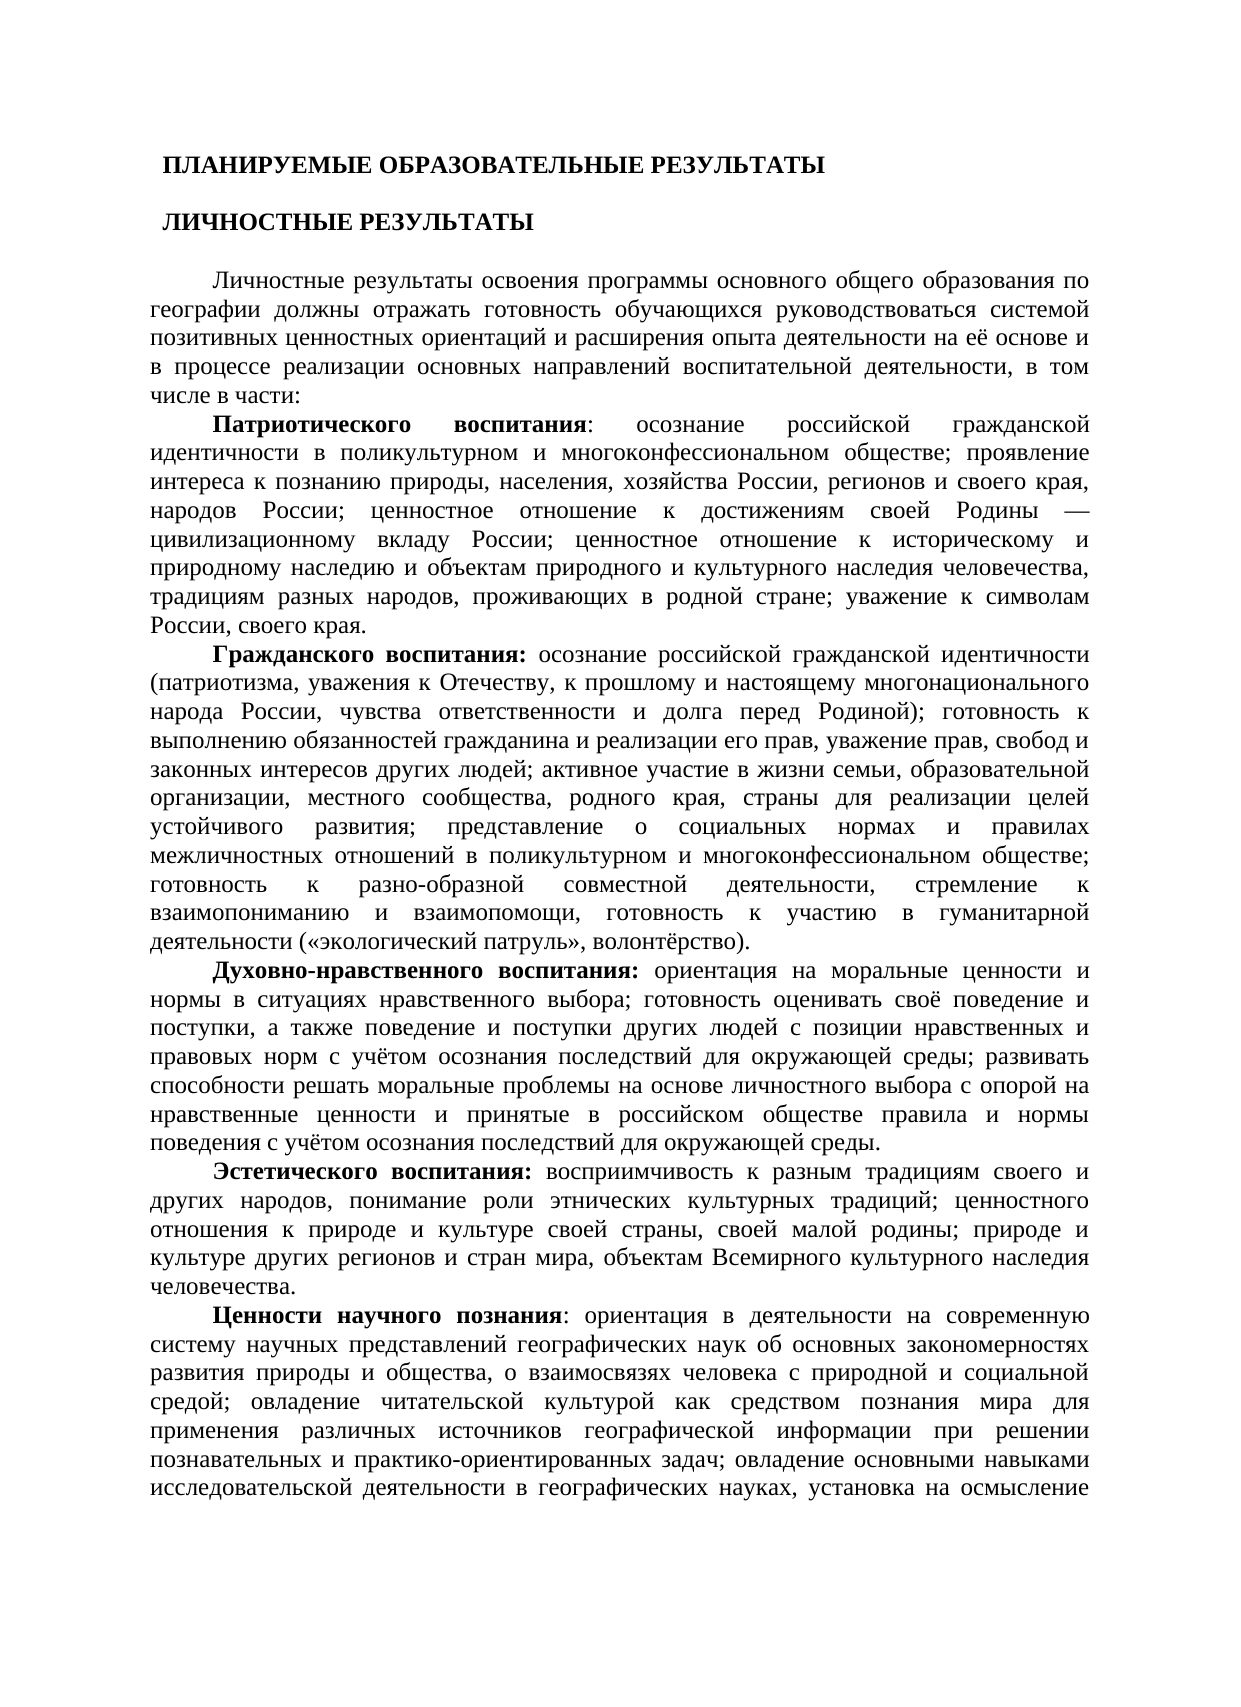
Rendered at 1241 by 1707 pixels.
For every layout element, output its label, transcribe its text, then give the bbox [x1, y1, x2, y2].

text ЛИЧНОСТНЫЕ РЕЗУЛЬТАТЫ [162, 207, 1090, 236]
text ПЛАНИРУЕМЫЕ ОБРАЗОВАТЕЛЬНЫЕ РЕЗУЛЬТАТЫ [162, 150, 1090, 179]
text Духовно-нравственного воспитания: ориентация на моральные ценности и нормы в ситуациях нравственного выбора; готовность оценивать своё поведение и поступки, а также поведение и поступки других людей с позиции нравственных и правовых норм с учётом осознания последствий для окружающей среды; развивать способности решать моральные проблемы на основе личностного выбора с опорой на нравственные ценности и принятые в российском обществе правила и нормы поведения с учётом осознания последствий для окружающей среды. [150, 955, 1090, 1156]
text Личностные результаты освоения программы основного общего образования по географии должны отражать готовность обучающихся руководствоваться системой позитивных ценностных ориентаций и расширения опыта деятельности на её основе и в процессе реализации основных направлений воспитательной деятельности, в том числе в части: [150, 265, 1090, 409]
text Эстетического воспитания: восприимчивость к разным традициям своего и других народов, понимание роли этнических культурных традиций; ценностного отношения к природе и культуре своей страны, своей малой родины; природе и культуре других регионов и стран мира, объектам Всемирного культурного наследия человечества. [150, 1156, 1090, 1300]
text Гражданского воспитания: осознание российской гражданской идентичности (патриотизма, уважения к Отечеству, к прошлому и настоящему многонационального народа России, чувства ответственности и долга перед Родиной); готовность к выполнению обязанностей гражданина и реализации его прав, уважение прав, свобод и законных интересов других людей; активное участие в жизни семьи, образовательной организации, местного сообщества, родного края, страны для реализации целей устойчивого развития; представление о социальных нормах и правилах межличностных отношений в поликультурном и многоконфессиональном обществе; готовность к разно-образной совместной деятельности, стремление к взаимопониманию и взаимопомощи, готовность к участию в гуманитарной деятельности («экологический патруль», волонтёрство). [150, 639, 1090, 955]
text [150, 1300, 1090, 1501]
text Патриотического воспитания: осознание российской гражданской идентичности в поликультурном и многоконфессиональном обществе; проявление интереса к познанию природы, населения, хозяйства России, регионов и своего края, народов России; ценностное отношение к достижениям своей Родины — цивилизационному вкладу России; ценностное отношение к историческому и природному наследию и объектам природного и культурного наследия человечества, традициям разных народов, проживающих в родной стране; уважение к символам России, своего края. [150, 409, 1090, 639]
